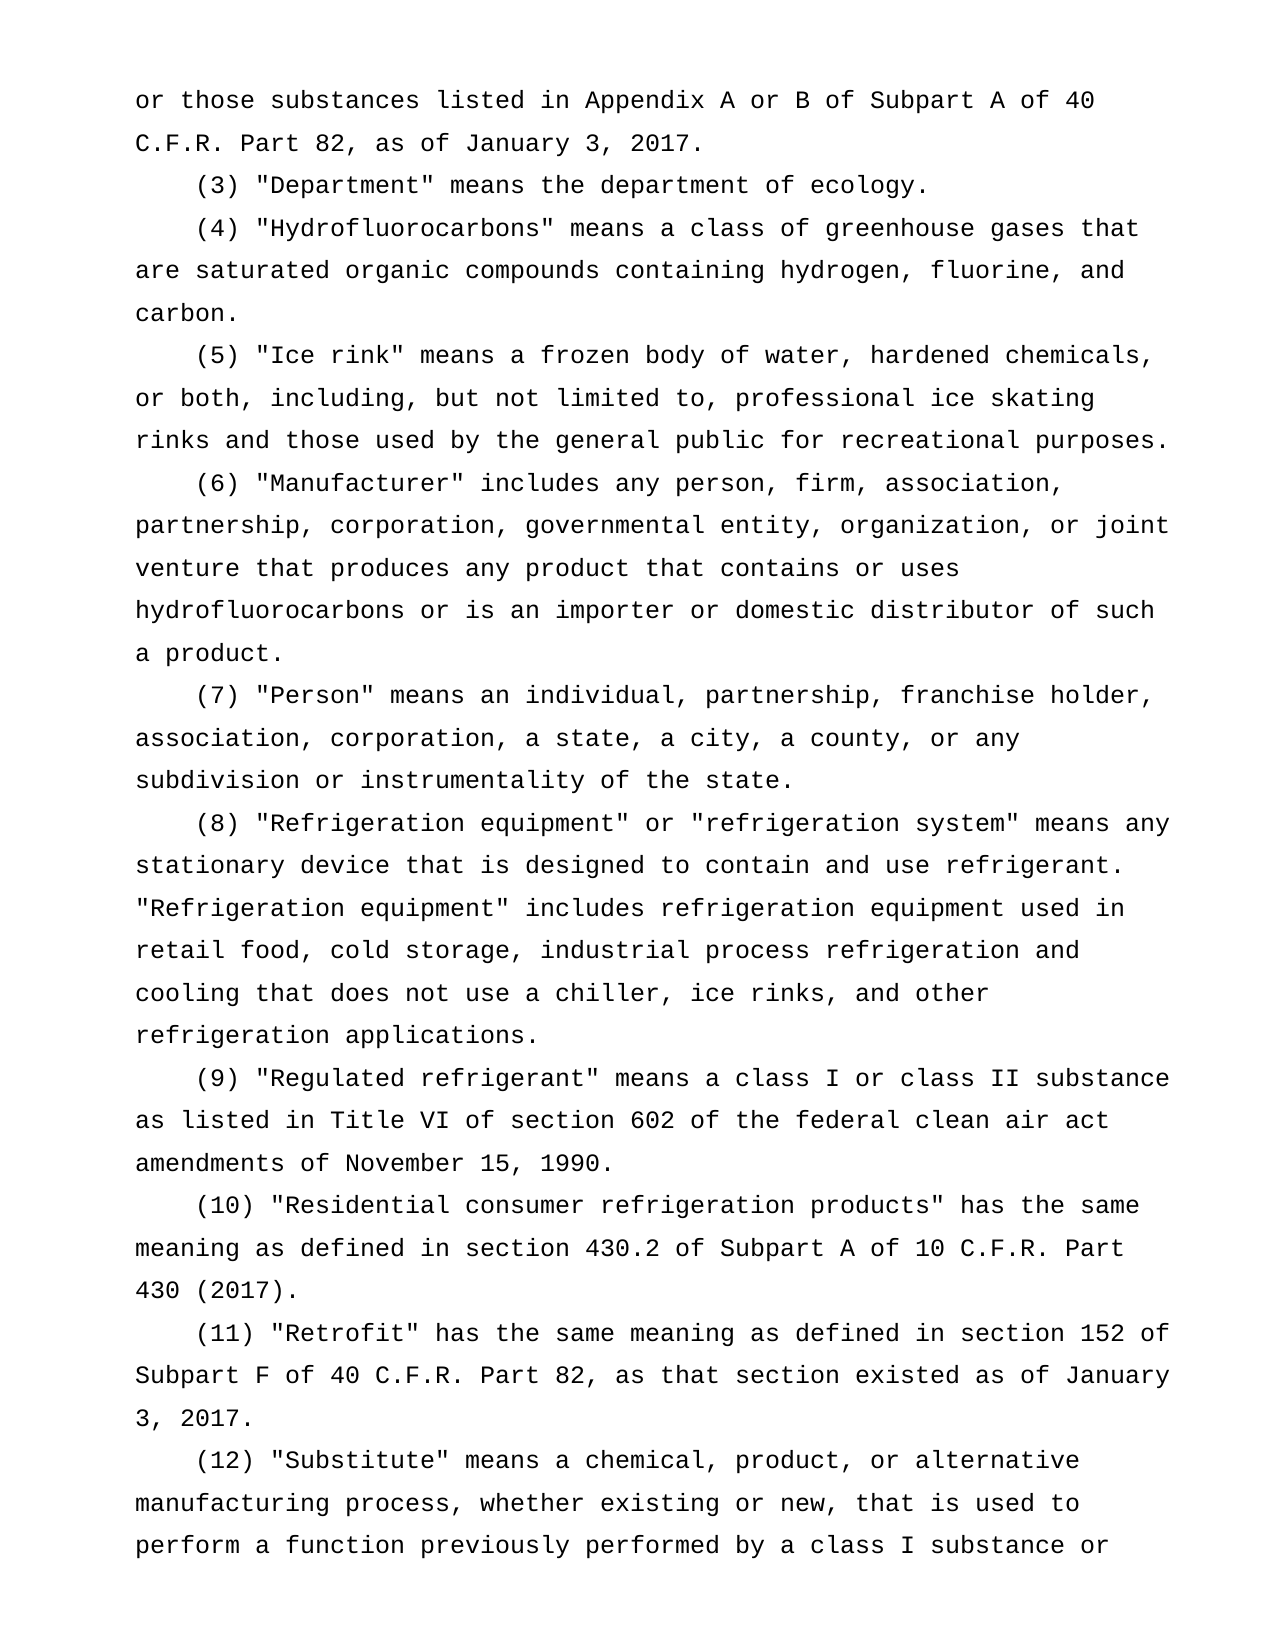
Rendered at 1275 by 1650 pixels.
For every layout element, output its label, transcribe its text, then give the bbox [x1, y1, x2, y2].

text (7) "Person" means an individual, partnership, franchise holder, association, corporation, a state, a city, a county, or any subdivision or instrumentality of the state. [135, 670, 1170, 797]
text (6) "Manufacturer" includes any person, firm, association, partnership, corporation, governmental entity, organization, or joint venture that produces any product that contains or uses hydrofluorocarbons or is an importer or domestic distributor of such a product. [135, 457, 1170, 670]
text (11) "Retrofit" has the same meaning as defined in section 152 of Subpart F of 40 C.F.R. Part 82, as that section existed as of January 3, 2017. [135, 1307, 1170, 1435]
text (5) "Ice rink" means a frozen body of water, hardened chemicals, or both, including, but not limited to, professional ice skating rinks and those used by the general public for recreational purposes. [135, 330, 1170, 457]
text (10) "Residential consumer refrigeration products" has the same meaning as defined in section 430.2 of Subpart A of 10 C.F.R. Part 430 (2017). [135, 1180, 1170, 1307]
text (3) "Department" means the department of ecology. [135, 160, 1170, 202]
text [135, 75, 1170, 160]
text (8) "Refrigeration equipment" or "refrigeration system" means any stationary device that is designed to contain and use refrigerant. "Refrigeration equipment" includes refrigeration equipment used in retail food, cold storage, industrial process refrigeration and cooling that does not use a chiller, ice rinks, and other refrigeration applications. [135, 797, 1170, 1052]
text (9) "Regulated refrigerant" means a class I or class II substance as listed in Title VI of section 602 of the federal clean air act amendments of November 15, 1990. [135, 1052, 1170, 1180]
text (4) "Hydrofluorocarbons" means a class of greenhouse gases that are saturated organic compounds containing hydrogen, fluorine, and carbon. [135, 202, 1170, 330]
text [135, 1435, 1170, 1562]
